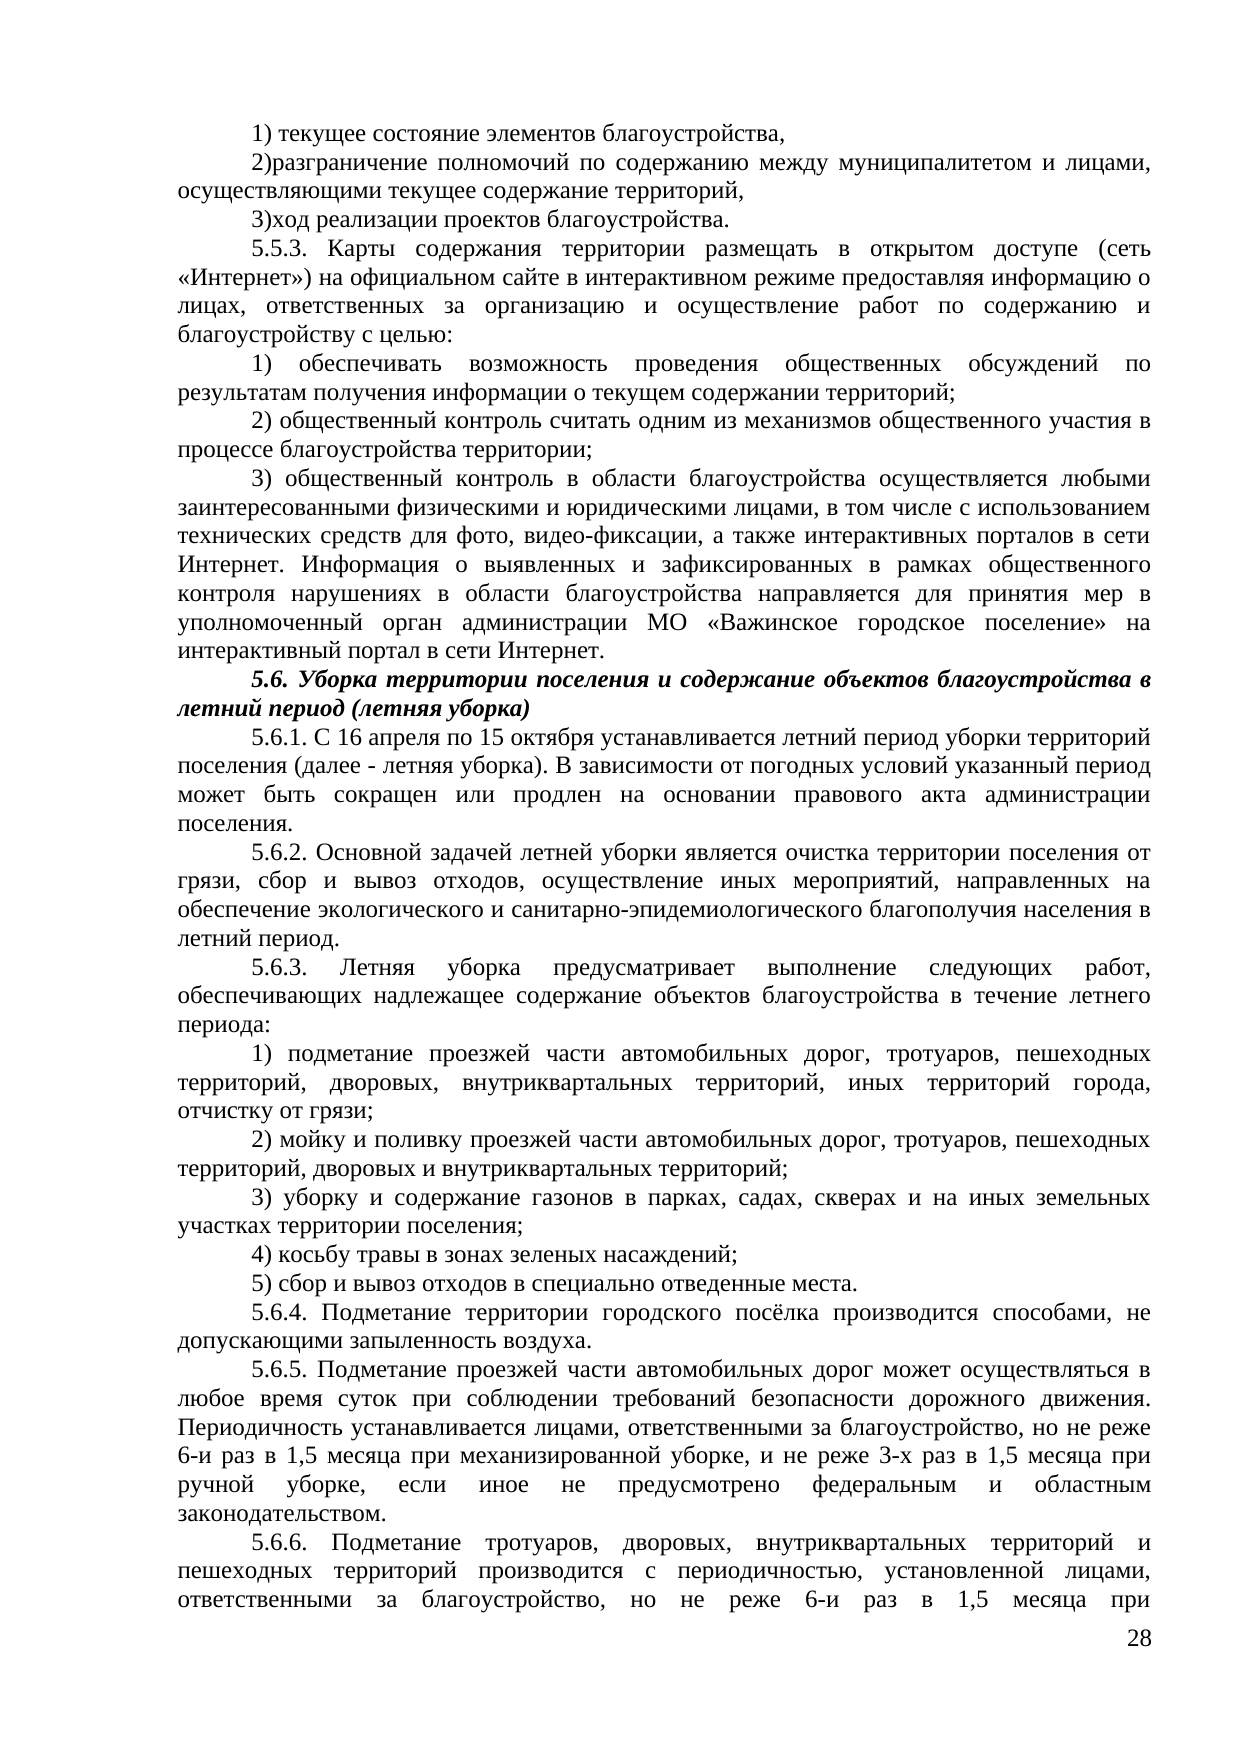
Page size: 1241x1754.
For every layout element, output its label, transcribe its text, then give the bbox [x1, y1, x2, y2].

text 5.6.4. Подметание территории городского посёлка производится способами, не допускающими запыленность воздуха. [177, 1297, 1152, 1354]
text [177, 1527, 1152, 1613]
text 2) общественный контроль считать одним из механизмов общественного участия в процессе благоустройства территории; [177, 406, 1152, 463]
text 4) косьбу травы в зонах зеленых насаждений; [177, 1239, 1152, 1268]
text 2)разграничение полномочий по содержанию между муниципалитетом и лицами, осуществляющими текущее содержание территорий, [177, 147, 1152, 204]
text 5.6. Уборка территории поселения и содержание объектов благоустройства в летний период (летняя уборка) [177, 664, 1152, 722]
text 5.6.3. Летняя уборка предусматривает выполнение следующих работ, обеспечивающих надлежащее содержание объектов благоустройства в течение летнего периода: [177, 952, 1152, 1038]
text 5.6.2. Основной задачей летней уборки является очистка территории поселения от грязи, сбор и вывоз отходов, осуществление иных мероприятий, направленных на обеспечение экологического и санитарно-эпидемиологического благополучия населения в летний период. [177, 837, 1152, 952]
text 2) мойку и поливку проезжей части автомобильных дорог, тротуаров, пешеходных территорий, дворовых и внутриквартальных территорий; [177, 1124, 1152, 1182]
text 5.6.1. С 16 апреля по 15 октября устанавливается летний период уборки территорий поселения (далее - летняя уборка). В зависимости от погодных условий указанный период может быть сокращен или продлен на основании правового акта администрации поселения. [177, 722, 1152, 837]
text 1) обеспечивать возможность проведения общественных обсуждений по результатам получения информации о текущем содержании территорий; [177, 348, 1152, 406]
text 5.6.5. Подметание проезжей части автомобильных дорог может осуществляться в любое время суток при соблюдении требований безопасности дорожного движения. Периодичность устанавливается лицами, ответственными за благоустройство, но не реже 6-и раз в 1,5 месяца при механизированной уборке, и не реже 3-х раз в 1,5 месяца при ручной уборке, если иное не предусмотрено федеральным и областным законодательством. [177, 1354, 1152, 1527]
text 1) подметание проезжей части автомобильных дорог, тротуаров, пешеходных территорий, дворовых, внутриквартальных территорий, иных территорий города, отчистку от грязи; [177, 1038, 1152, 1124]
text 3) уборку и содержание газонов в парках, садах, скверах и на иных земельных участках территории поселения; [177, 1182, 1152, 1239]
text 3)ход реализации проектов благоустройства. [177, 204, 1152, 233]
text 5.5.3. Карты содержания территории размещать в открытом доступе (сеть «Интернет») на официальном сайте в интерактивном режиме предоставляя информацию о лицах, ответственных за организацию и осуществление работ по содержанию и благоустройству с целью: [177, 233, 1152, 348]
text 3) общественный контроль в области благоустройства осуществляется любыми заинтересованными физическими и юридическими лицами, в том числе с использованием технических средств для фото, видео-фиксации, а также интерактивных порталов в сети Интернет. Информация о выявленных и зафиксированных в рамках общественного контроля нарушениях в области благоустройства направляется для принятия мер в уполномоченный орган администрации МО «Важинское городское поселение» на интерактивный портал в сети Интернет. [177, 463, 1152, 664]
text 5) сбор и вывоз отходов в специально отведенные места. [177, 1268, 1152, 1297]
text 1) текущее состояние элементов благоустройства, [177, 118, 1152, 147]
